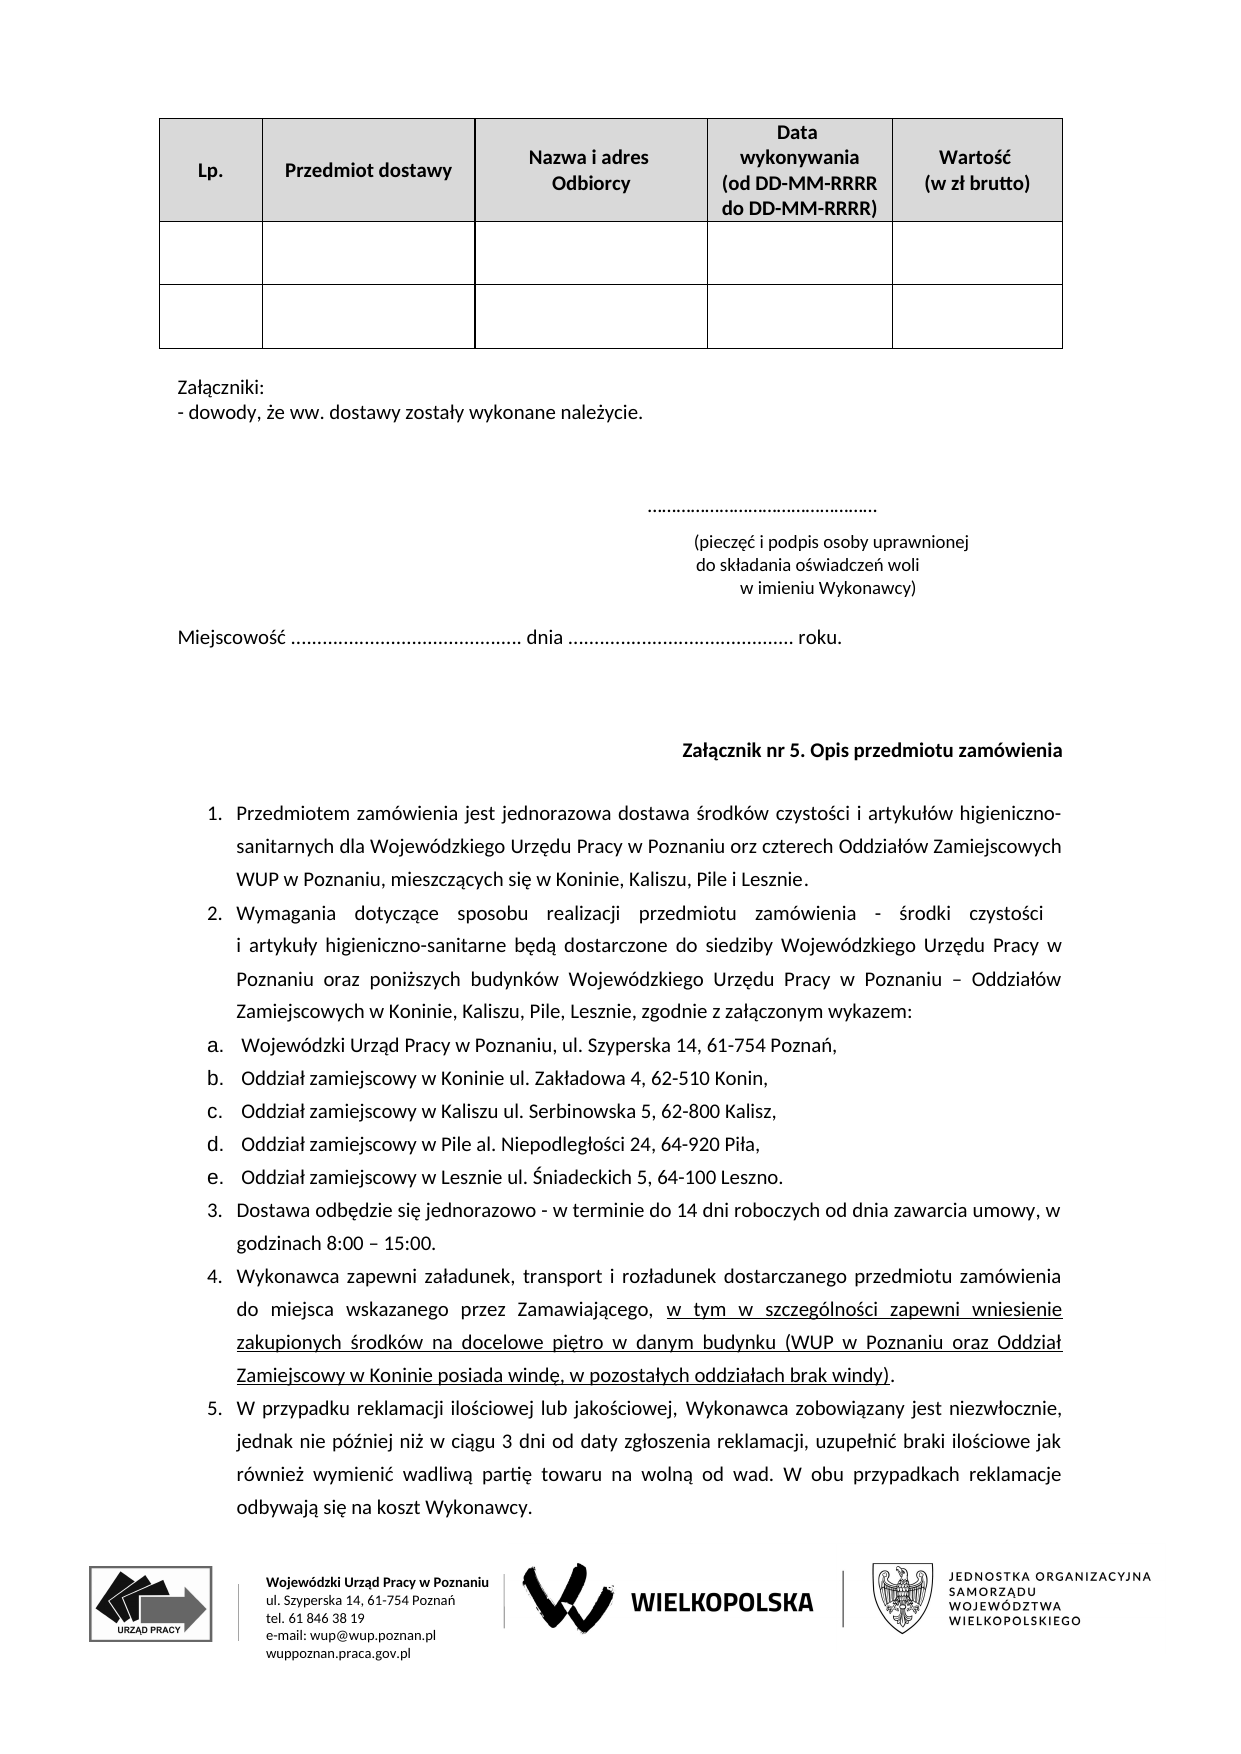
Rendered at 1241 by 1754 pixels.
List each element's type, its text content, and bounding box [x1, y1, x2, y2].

table_header Wartość (w zł brutto) [893, 119, 1062, 221]
list Oddział zamiejscowy w Kaliszu ul. Serbinowska 5, 62-800 Kalisz, [207, 1098, 1063, 1123]
table_cell [708, 285, 892, 347]
table_cell [476, 222, 707, 284]
table_cell [160, 285, 262, 347]
table_header Nazwa i adres Odbiorcy [476, 119, 707, 221]
list Wojewódzki Urząd Pracy w Poznaniu, ul. Szyperska 14, 61-754 Poznań, [207, 1032, 1063, 1057]
list W przypadku reklamacji ilościowej lub jakościowej, Wykonawca zobowiązany jest niezwłocznie, jednak nie później niż w ciągu 3 dni od daty zgłoszenia reklamacji, uzupełnić braki ilościowe jak również wymienić wadliwą partię towaru na wolną od wad. W obu przypadkach reklamacje odbywają się na koszt Wykonawcy. [207, 1395, 1063, 1519]
text (pieczęć i podpis osoby uprawnionej do składania oświadczeń woli w imieniu Wykonawcy) [177, 530, 1063, 599]
list Oddział zamiejscowy w Pile al. Niepodległości 24, 64-920 Piła, [207, 1131, 1063, 1156]
table_cell [708, 222, 892, 284]
picture [89, 1566, 213, 1642]
list Oddział zamiejscowy w Lesznie ul. Śniadeckich 5, 64-100 Leszno. [207, 1164, 1063, 1189]
table_cell [263, 285, 474, 347]
list Dostawa odbędzie się jednorazowo - w terminie do 14 dni roboczych od dnia zawarcia umowy, w godzinach 8:00 – 15:00. [207, 1197, 1063, 1255]
table_cell [476, 285, 707, 347]
table_header Lp. [160, 119, 262, 221]
text ………………………………………… [177, 492, 1063, 517]
table_header Przedmiot dostawy [263, 119, 474, 221]
list Wymagania dotyczące sposobu realizacji przedmiotu zamówienia - środki czystości i artykuły higieniczno-sanitarne będą dostarczone do siedziby Wojewódzkiego Urzędu Pracy w Poznaniu oraz poniższych budynków Wojewódzkiego Urzędu Pracy w Poznaniu – Oddziałów Zamiejscowych w Koninie, Kaliszu, Pile, Lesznie, zgodnie z załączonym wykazem: [207, 900, 1063, 1024]
picture [507, 1543, 1166, 1654]
list Oddział zamiejscowy w Koninie ul. Zakładowa 4, 62-510 Konin, [207, 1065, 1063, 1090]
table_cell [893, 285, 1062, 347]
text Załączniki: [177, 374, 1063, 399]
text - dowody, że ww. dostawy zostały wykonane należycie. [177, 399, 1063, 425]
table_header Data wykonywania (od DD-MM-RRRR do DD-MM-RRRR) [708, 119, 892, 221]
table_cell [893, 222, 1062, 284]
list Wykonawca zapewni załadunek, transport i rozładunek dostarczanego przedmiotu zamówienia do miejsca wskazanego przez Zamawiającego, w tym w szczególności zapewni wniesienie zakupionych środków na docelowe piętro w danym budynku (WUP w Poznaniu oraz Oddział Zamiejscowy w Koninie posiada windę, w pozostałych oddziałach brak windy). [207, 1263, 1063, 1387]
list Przedmiotem zamówienia jest jednorazowa dostawa środków czystości i artykułów higieniczno-sanitarnych dla Wojewódzkiego Urzędu Pracy w Poznaniu orz czterech Oddziałów Zamiejscowych WUP w Poznaniu, mieszczących się w Koninie, Kaliszu, Pile i Lesznie. [207, 801, 1063, 892]
table_cell [263, 222, 474, 284]
table_cell [160, 222, 262, 284]
text Załącznik nr 5. Opis przedmiotu zamówienia [177, 737, 1063, 763]
text Miejscowość ............................................ dnia ........................................... roku. [177, 624, 1063, 650]
